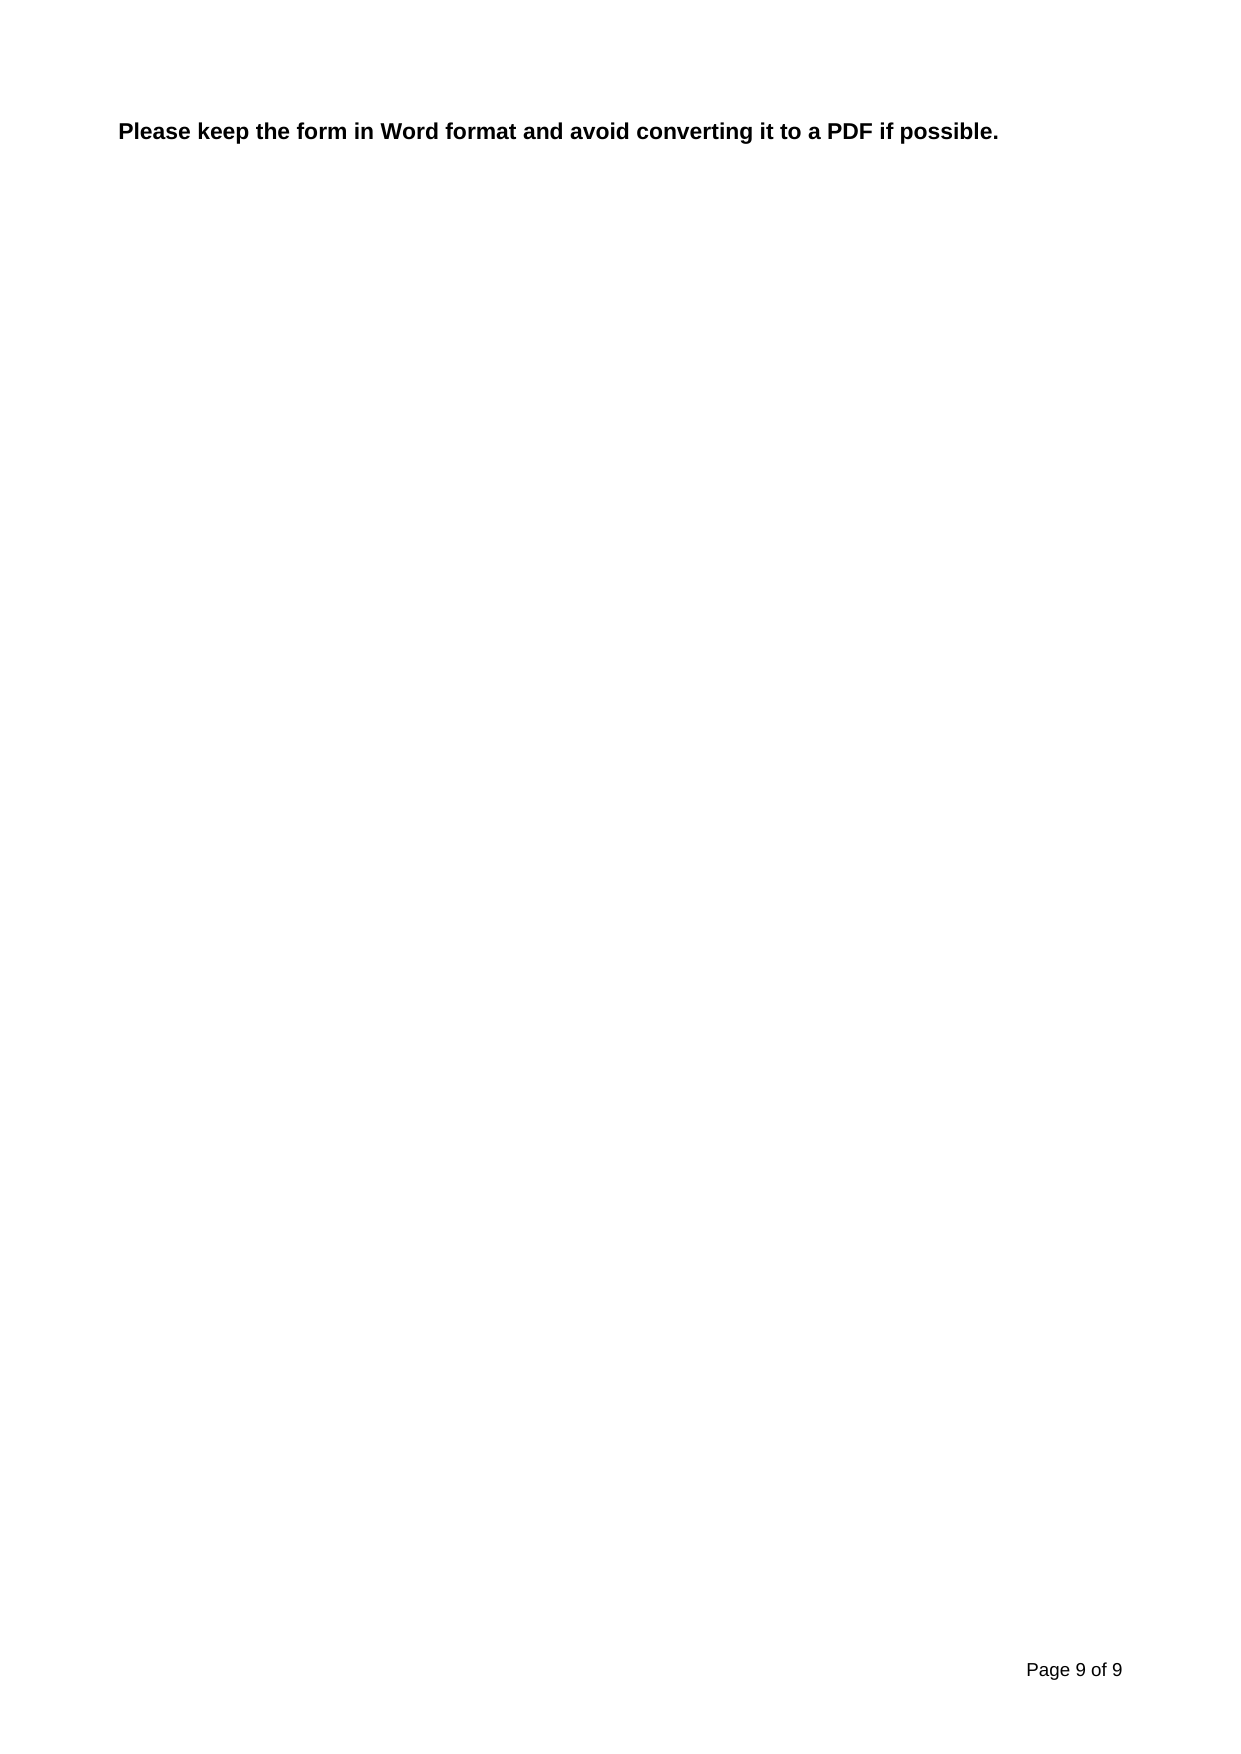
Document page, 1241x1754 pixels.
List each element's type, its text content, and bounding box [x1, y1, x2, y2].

text Please keep the form in Word format and avoid converting it to a PDF if possible. [118, 118, 1122, 144]
